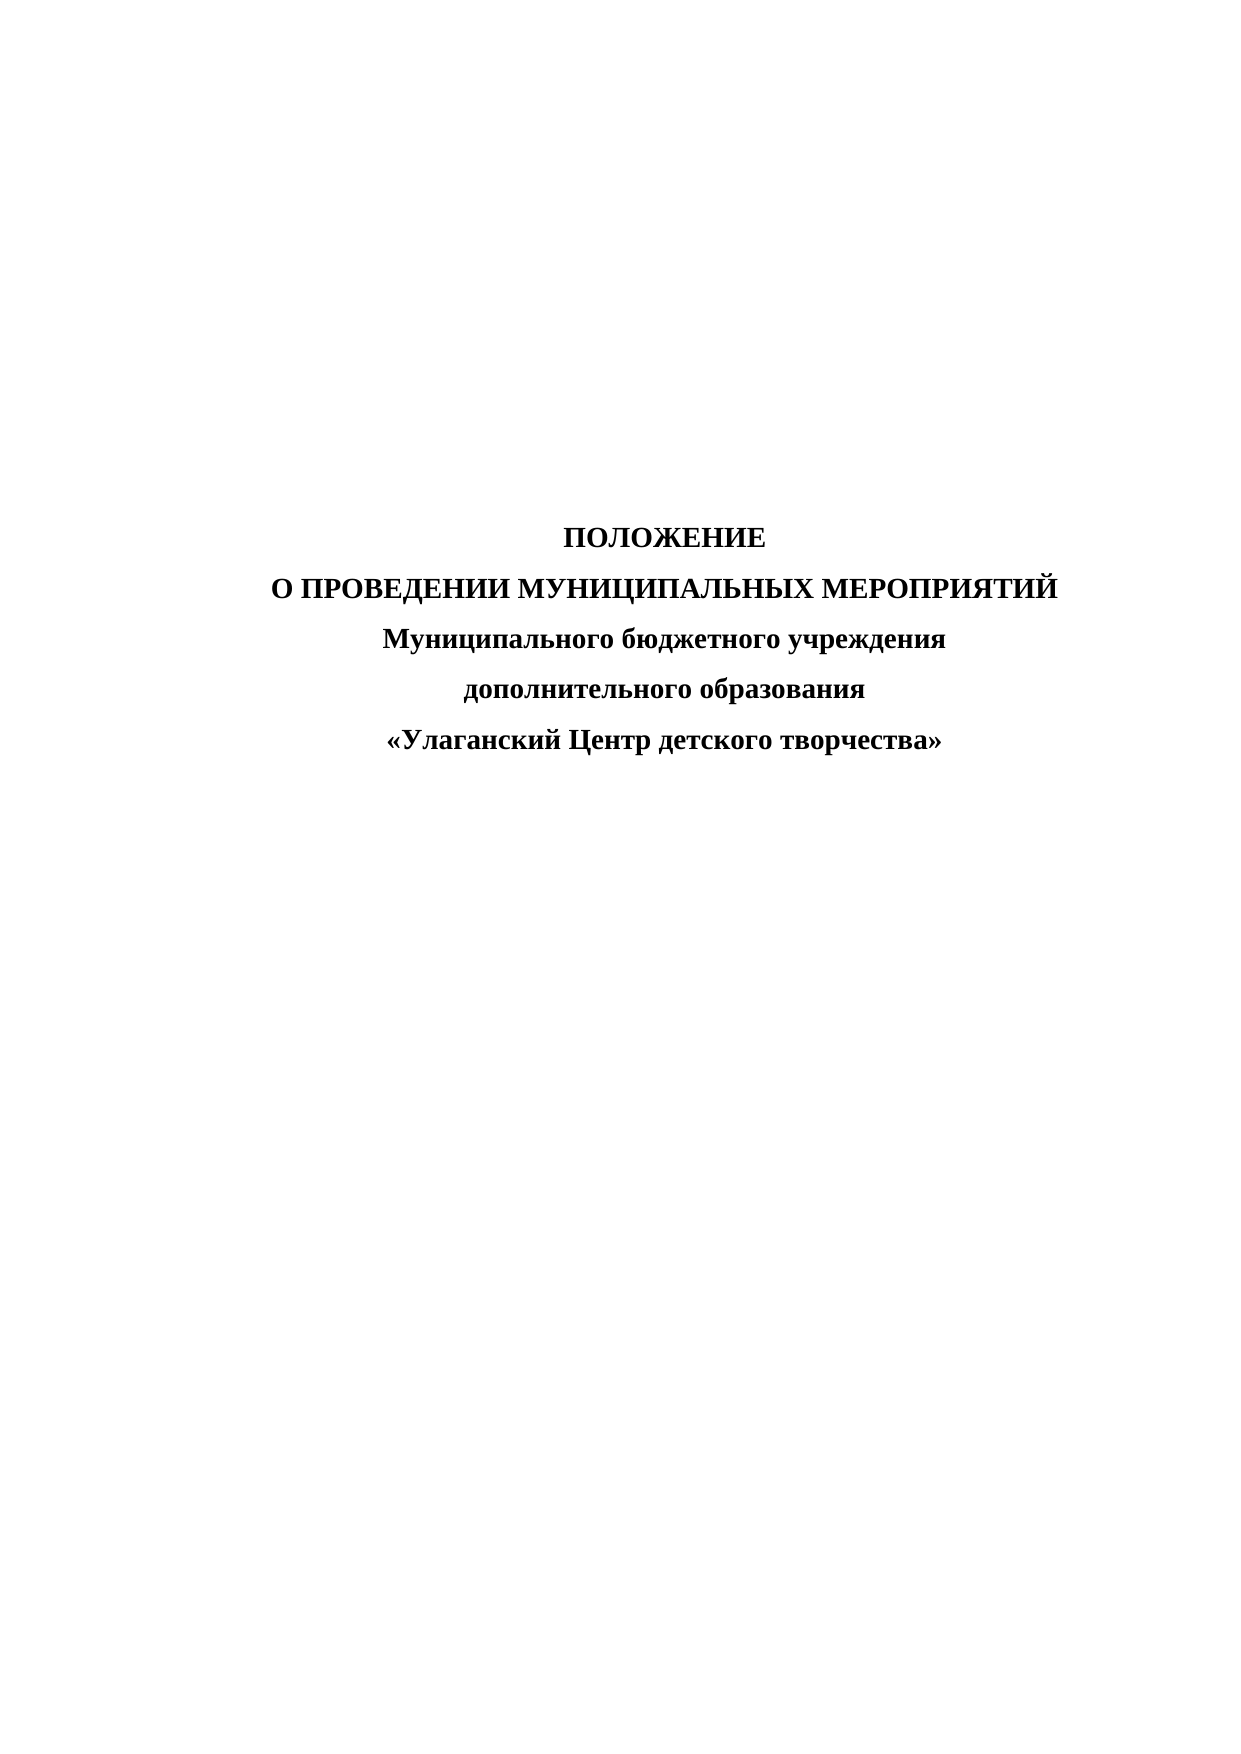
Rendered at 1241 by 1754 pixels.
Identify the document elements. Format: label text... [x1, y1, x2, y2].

text дополнительного образования [177, 672, 1152, 705]
text ПОЛОЖЕНИЕ [177, 521, 1152, 554]
text Муниципального бюджетного учреждения [177, 621, 1152, 655]
text «Улаганский Центр детского творчества» [177, 722, 1152, 755]
text О ПРОВЕДЕНИИ МУНИЦИПАЛЬНЫХ МЕРОПРИЯТИЙ [177, 571, 1152, 604]
